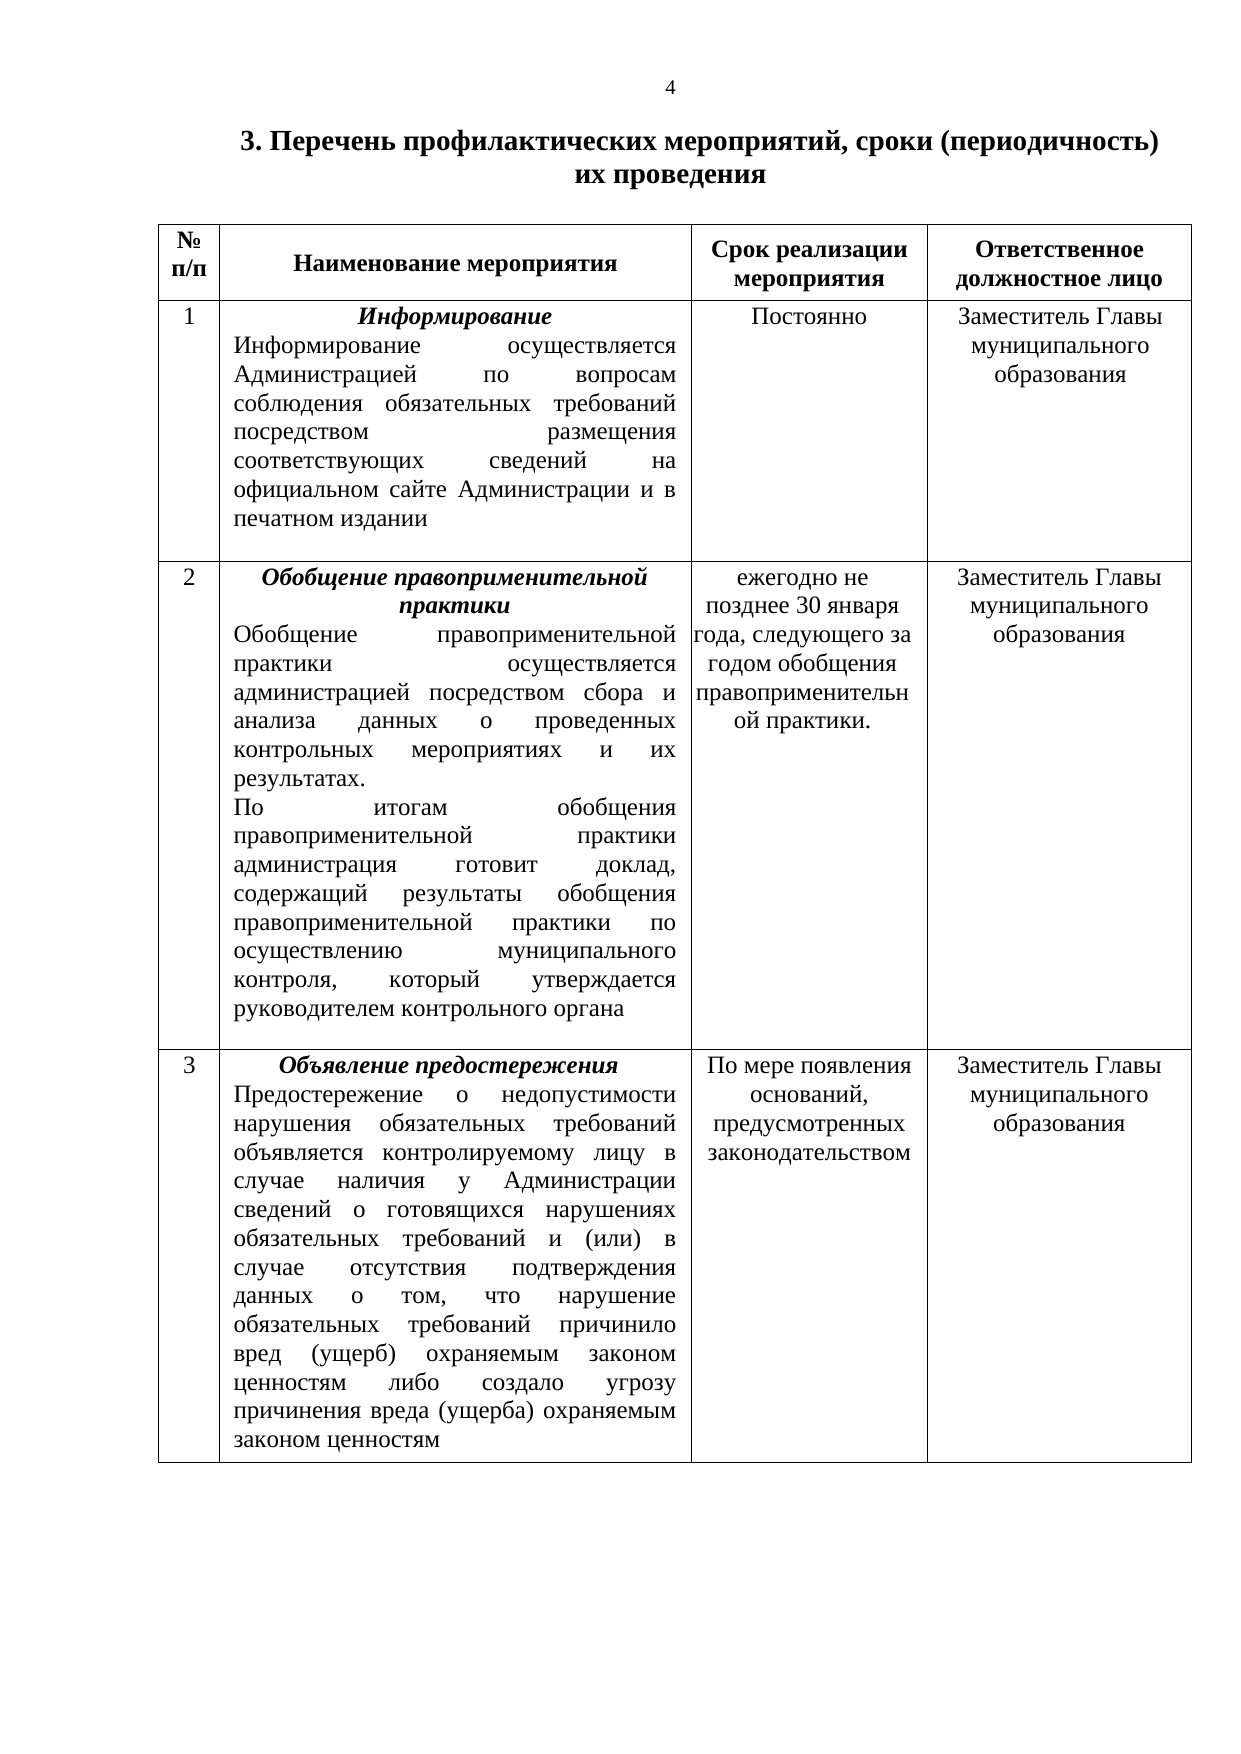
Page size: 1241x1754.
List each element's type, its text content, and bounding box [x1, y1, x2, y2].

table_header № п/п [159, 225, 219, 300]
table_cell ежегодно не позднее 30 января года, следующего за годом обобщения правоприменительной практики. [692, 562, 927, 1049]
table_cell Обобщение правоприменительной практики Обобщение правоприменительной практики осуществляется администрацией посредством сбора и анализа данных о проведенных контрольных мероприятиях и их результатах. По итогам обобщения правоприменительной практики администрация готовит доклад, содержащий результаты обобщения правоприменительной практики по осуществлению муниципального контроля, который утверждается руководителем контрольного органа [220, 562, 691, 1049]
table_cell 1 [159, 301, 219, 561]
table_cell Заместитель Главы муниципального образования [928, 301, 1191, 561]
text 3. Перечень профилактических мероприятий, сроки (периодичность) их проведения [766, 123, 1181, 190]
table_header Срок реализации мероприятия [692, 225, 927, 300]
table_header Наименование мероприятия [220, 225, 691, 300]
text 3. Перечень профилактических мероприятий, сроки (периодичность) их проведения [159, 123, 574, 190]
table_cell 2 [159, 562, 219, 1049]
table_header Ответственное должностное лицо [928, 225, 1191, 300]
table_cell Информирование Информирование осуществляется Администрацией по вопросам соблюдения обязательных требований посредством размещения соответствующих сведений на официальном сайте Администрации и в печатном издании [220, 301, 691, 561]
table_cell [928, 1050, 1191, 1462]
table_cell Постоянно [692, 301, 927, 561]
table_cell По мере появления оснований, предусмотренных законодательством [692, 1050, 927, 1462]
table_cell Объявление предостережения Предостережение о недопустимости нарушения обязательных требований объявляется контролируемому лицу в случае наличия у Администрации сведений о готовящихся нарушениях обязательных требований и (или) в случае отсутствия подтверждения данных о том, что нарушение обязательных требований причинило вред (ущерб) охраняемым законом ценностям либо создало угрозу причинения вреда (ущерба) охраняемым законом ценностям [220, 1050, 691, 1462]
table_cell 3 [159, 1050, 219, 1462]
table_cell Заместитель Главы муниципального образования [928, 562, 1191, 1049]
